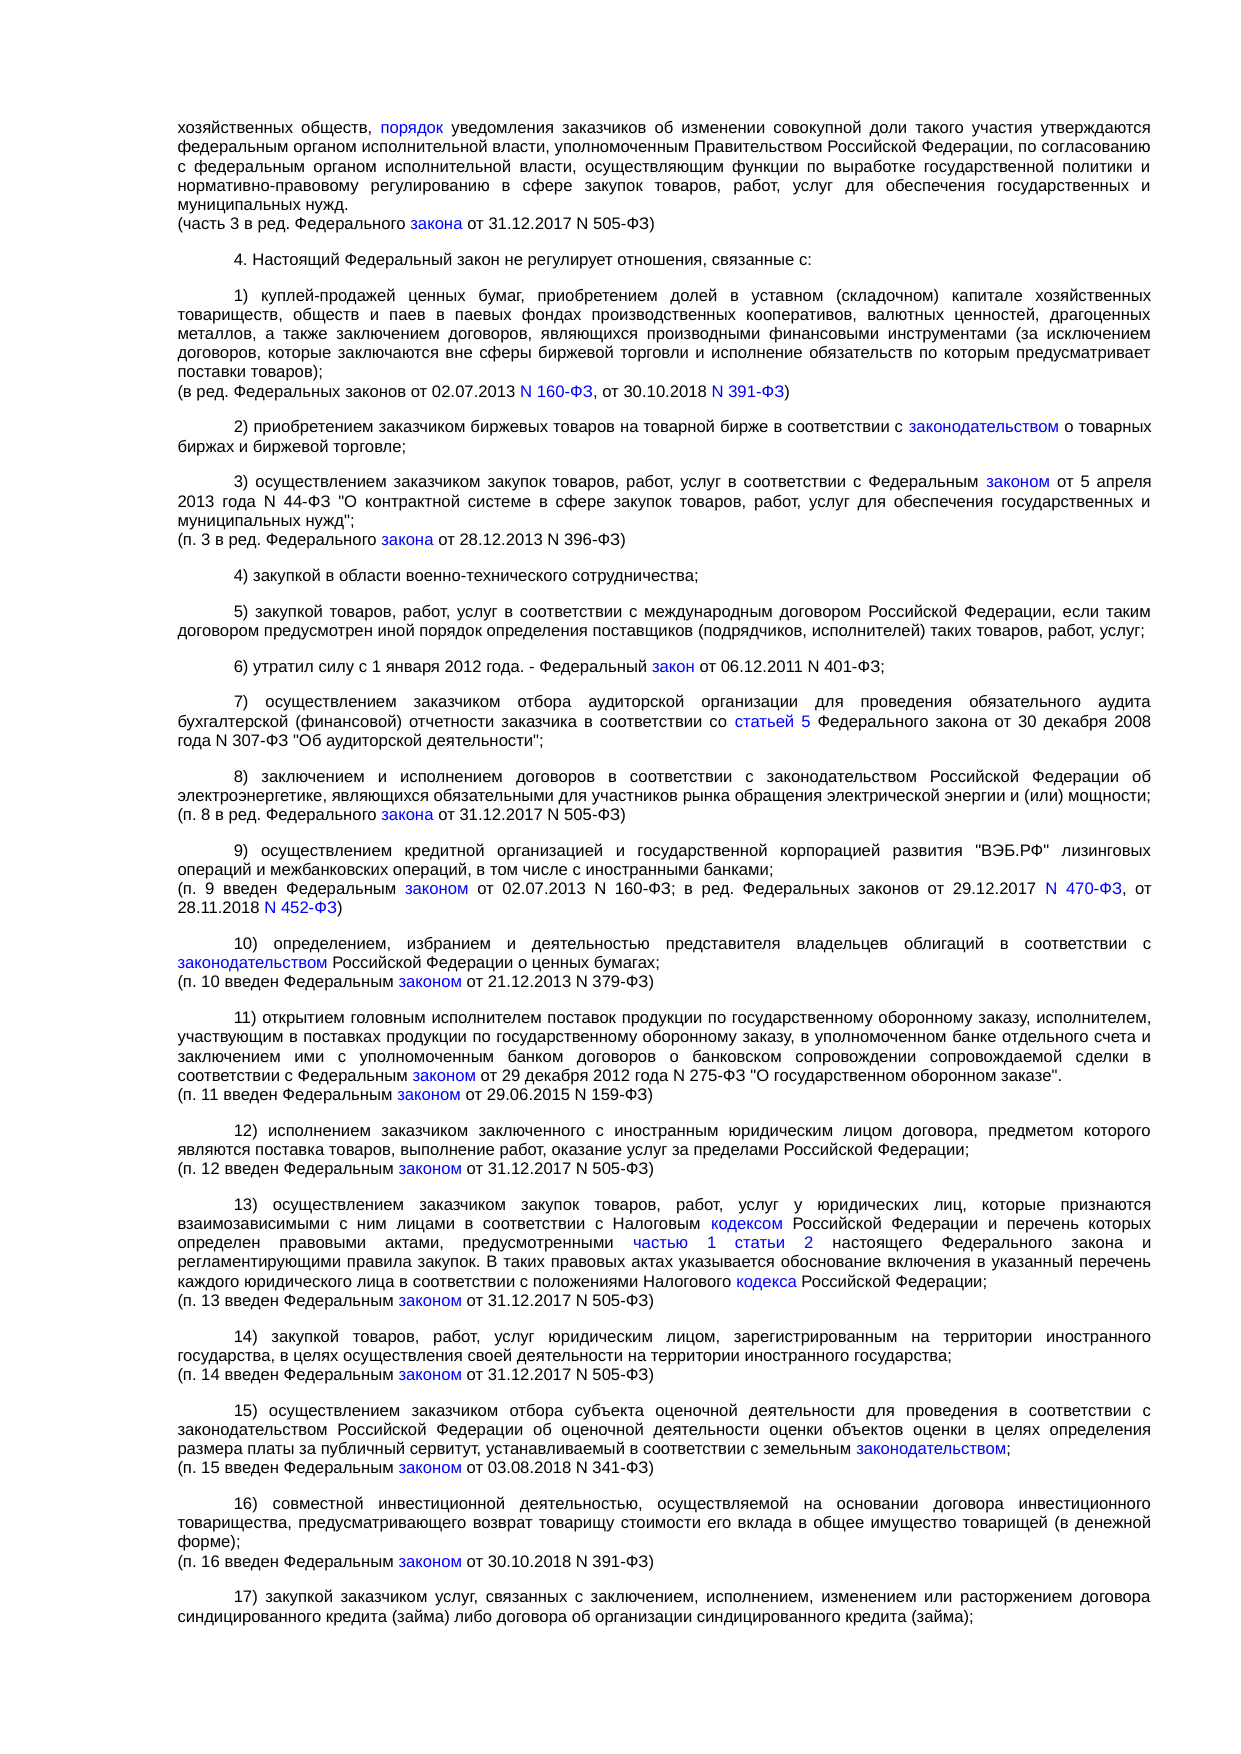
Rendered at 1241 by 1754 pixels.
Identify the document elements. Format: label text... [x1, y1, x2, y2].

text (п. 14 введен Федеральным законом от 31.12.2017 N 505-ФЗ) [177, 1365, 1152, 1384]
text 7) осуществлением заказчиком отбора аудиторской организации для проведения обязательного аудита бухгалтерской (финансовой) отчетности заказчика в соответствии со статьей 5 Федерального закона от 30 декабря 2008 года N 307-ФЗ "Об аудиторской деятельности"; [177, 692, 1152, 750]
text (п. 3 в ред. Федерального закона от 28.12.2013 N 396-ФЗ) [177, 530, 1152, 549]
text 2) приобретением заказчиком биржевых товаров на товарной бирже в соответствии с законодательством о товарных биржах и биржевой торговле; [177, 417, 1152, 456]
text 11) открытием головным исполнителем поставок продукции по государственному оборонному заказу, исполнителем, участвующим в поставках продукции по государственному оборонному заказу, в уполномоченном банке отдельного счета и заключением ими с уполномоченным банком договоров о банковском сопровождении сопровождаемой сделки в соответствии с Федеральным законом от 29 декабря 2012 года N 275-ФЗ "О государственном оборонном заказе". [177, 1008, 1152, 1085]
text 4. Настоящий Федеральный закон не регулирует отношения, связанные с: [177, 250, 1152, 269]
text 3) осуществлением заказчиком закупок товаров, работ, услуг в соответствии с Федеральным законом от 5 апреля 2013 года N 44-ФЗ "О контрактной системе в сфере закупок товаров, работ, услуг для обеспечения государственных и муниципальных нужд"; [177, 472, 1152, 530]
text 10) определением, избранием и деятельностью представителя владельцев облигаций в соответствии с законодательством Российской Федерации о ценных бумагах; [177, 934, 1152, 972]
text (п. 15 введен Федеральным законом от 03.08.2018 N 341-ФЗ) [177, 1458, 1152, 1477]
text (п. 12 введен Федеральным законом от 31.12.2017 N 505-ФЗ) [177, 1159, 1152, 1178]
text 15) осуществлением заказчиком отбора субъекта оценочной деятельности для проведения в соответствии с законодательством Российской Федерации об оценочной деятельности оценки объектов оценки в целях определения размера платы за публичный сервитут, устанавливаемый в соответствии с земельным законодательством; [177, 1401, 1152, 1458]
text (п. 16 введен Федеральным законом от 30.10.2018 N 391-ФЗ) [177, 1551, 1152, 1571]
text (п. 10 введен Федеральным законом от 21.12.2013 N 379-ФЗ) [177, 972, 1152, 991]
text (п. 13 введен Федеральным законом от 31.12.2017 N 505-ФЗ) [177, 1291, 1152, 1310]
text (п. 9 введен Федеральным законом от 02.07.2013 N 160-ФЗ; в ред. Федеральных законов от 29.12.2017 N 470-ФЗ, от 28.11.2018 N 452-ФЗ) [177, 879, 1152, 917]
text (п. 8 в ред. Федерального закона от 31.12.2017 N 505-ФЗ) [177, 805, 1152, 824]
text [177, 118, 1152, 214]
text 12) исполнением заказчиком заключенного с иностранным юридическим лицом договора, предметом которого являются поставка товаров, выполнение работ, оказание услуг за пределами Российской Федерации; [177, 1121, 1152, 1159]
text (п. 11 введен Федеральным законом от 29.06.2015 N 159-ФЗ) [177, 1085, 1152, 1104]
text 8) заключением и исполнением договоров в соответствии с законодательством Российской Федерации об электроэнергетике, являющихся обязательными для участников рынка обращения электрической энергии и (или) мощности; [177, 766, 1152, 805]
text 13) осуществлением заказчиком закупок товаров, работ, услуг у юридических лиц, которые признаются взаимозависимыми с ним лицами в соответствии с Налоговым кодексом Российской Федерации и перечень которых определен правовыми актами, предусмотренными частью 1 статьи 2 настоящего Федерального закона и регламентирующими правила закупок. В таких правовых актах указывается обоснование включения в указанный перечень каждого юридического лица в соответствии с положениями Налогового кодекса Российской Федерации; [177, 1195, 1152, 1291]
text 17) закупкой заказчиком услуг, связанных с заключением, исполнением, изменением или расторжением договора синдицированного кредита (займа) либо договора об организации синдицированного кредита (займа); [177, 1587, 1152, 1626]
text 9) осуществлением кредитной организацией и государственной корпорацией развития "ВЭБ.РФ" лизинговых операций и межбанковских операций, в том числе с иностранными банками; [177, 841, 1152, 879]
text 5) закупкой товаров, работ, услуг в соответствии с международным договором Российской Федерации, если таким договором предусмотрен иной порядок определения поставщиков (подрядчиков, исполнителей) таких товаров, работ, услуг; [177, 601, 1152, 640]
text 6) утратил силу с 1 января 2012 года. - Федеральный закон от 06.12.2011 N 401-ФЗ; [177, 656, 1152, 676]
text 1) куплей-продажей ценных бумаг, приобретением долей в уставном (складочном) капитале хозяйственных товариществ, обществ и паев в паевых фондах производственных кооперативов, валютных ценностей, драгоценных металлов, а также заключением договоров, являющихся производными финансовыми инструментами (за исключением договоров, которые заключаются вне сферы биржевой торговли и исполнение обязательств по которым предусматривает поставки товаров); [177, 286, 1152, 381]
text 14) закупкой товаров, работ, услуг юридическим лицом, зарегистрированным на территории иностранного государства, в целях осуществления своей деятельности на территории иностранного государства; [177, 1326, 1152, 1365]
text (часть 3 в ред. Федерального закона от 31.12.2017 N 505-ФЗ) [177, 214, 1152, 233]
text 16) совместной инвестиционной деятельностью, осуществляемой на основании договора инвестиционного товарищества, предусматривающего возврат товарищу стоимости его вклада в общее имущество товарищей (в денежной форме); [177, 1494, 1152, 1551]
text 4) закупкой в области военно-технического сотрудничества; [177, 566, 1152, 585]
text (в ред. Федеральных законов от 02.07.2013 N 160-ФЗ, от 30.10.2018 N 391-ФЗ) [177, 381, 1152, 401]
